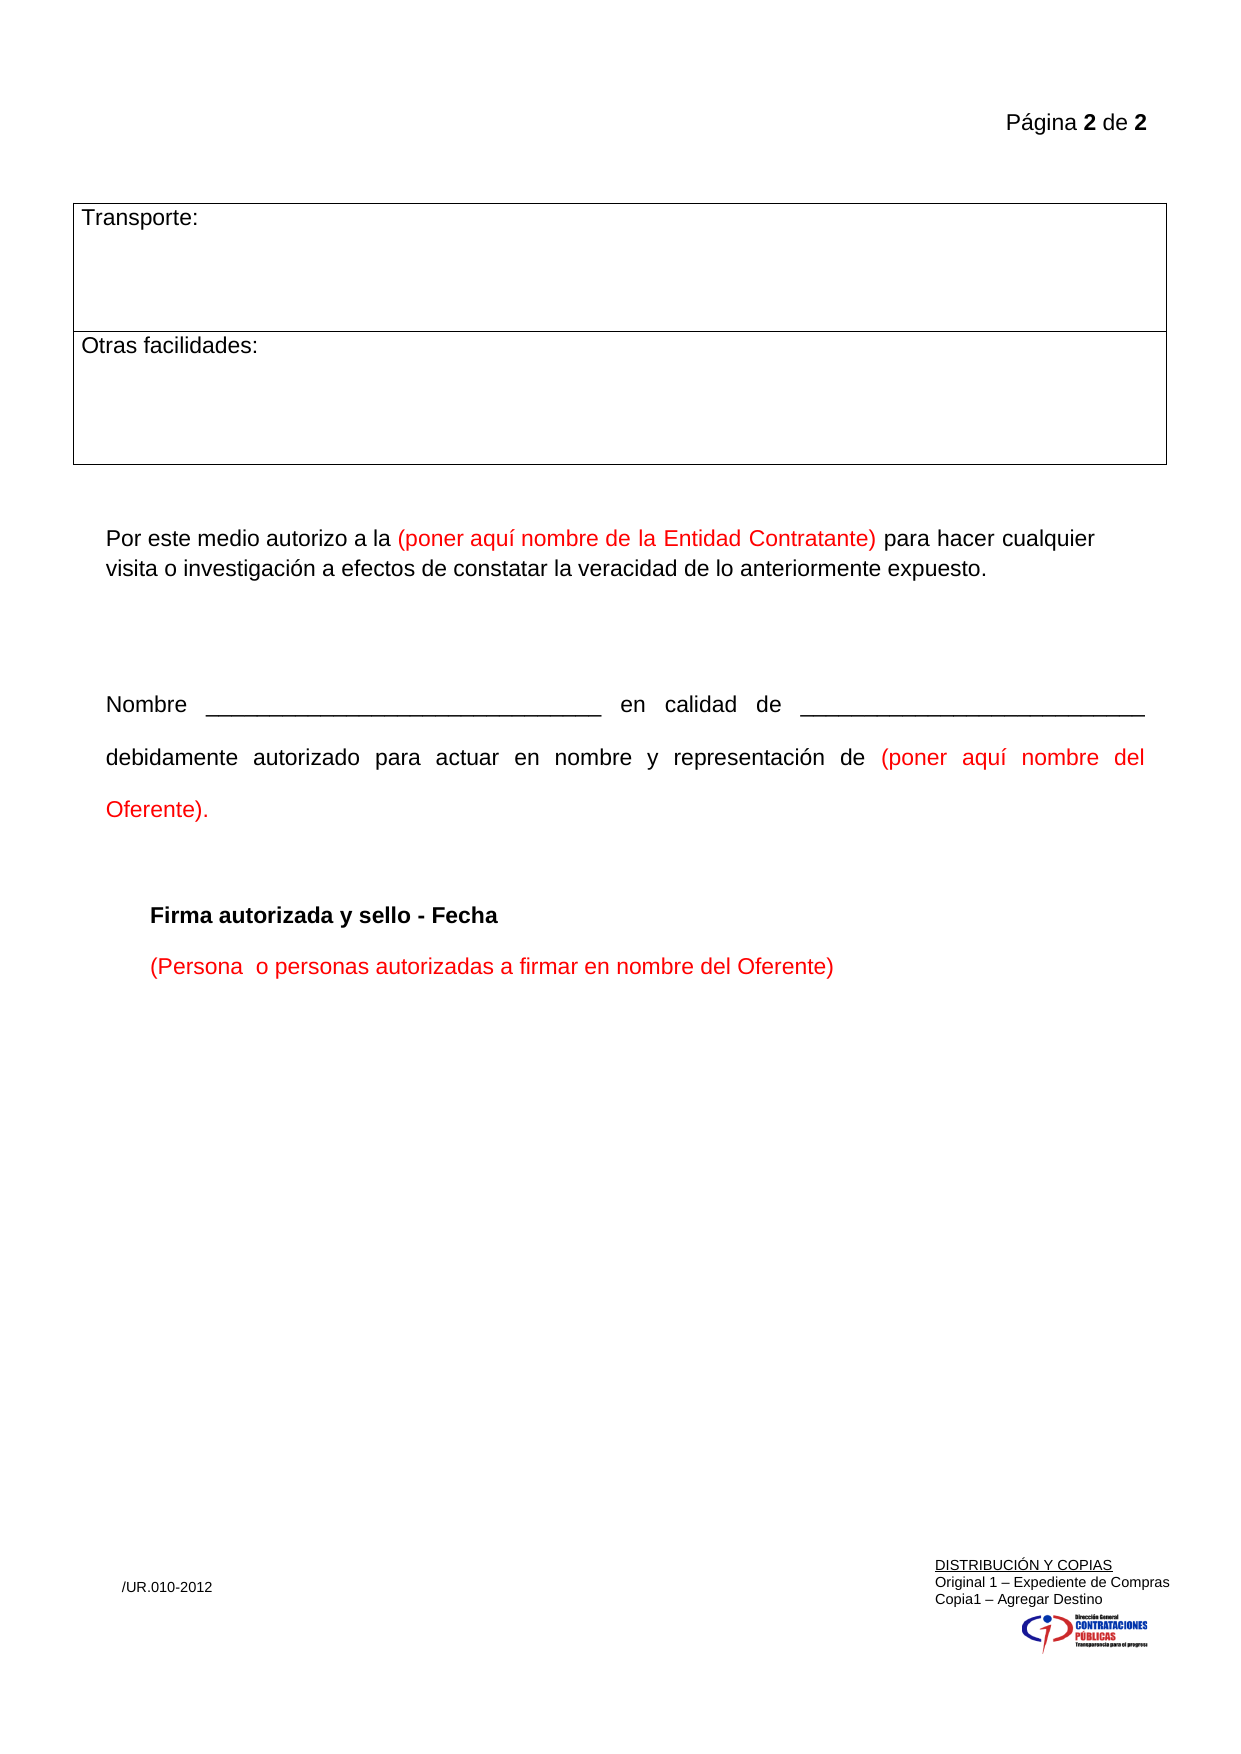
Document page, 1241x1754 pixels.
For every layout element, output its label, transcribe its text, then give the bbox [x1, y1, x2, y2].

text Firma autorizada y sello - Fecha [150, 902, 1034, 928]
picture [1022, 1614, 1148, 1654]
text Nombre _______________________________ en calidad de ___________________________ debidamente autorizado para actuar en nombre y representación de (poner aquí nombre del Oferente). [106, 691, 1144, 823]
table_cell Otras facilidades: [74, 332, 1166, 463]
text Por este medio autorizo a la (poner aquí nombre de la Entidad Contratante) para hacer cualquier visita o investigación a efectos de constatar la veracidad de lo anteriormente expuesto. [106, 525, 1095, 582]
table_header Transporte: [74, 204, 1166, 331]
text (Persona o personas autorizadas a firmar en nombre del Oferente) [150, 953, 1090, 979]
